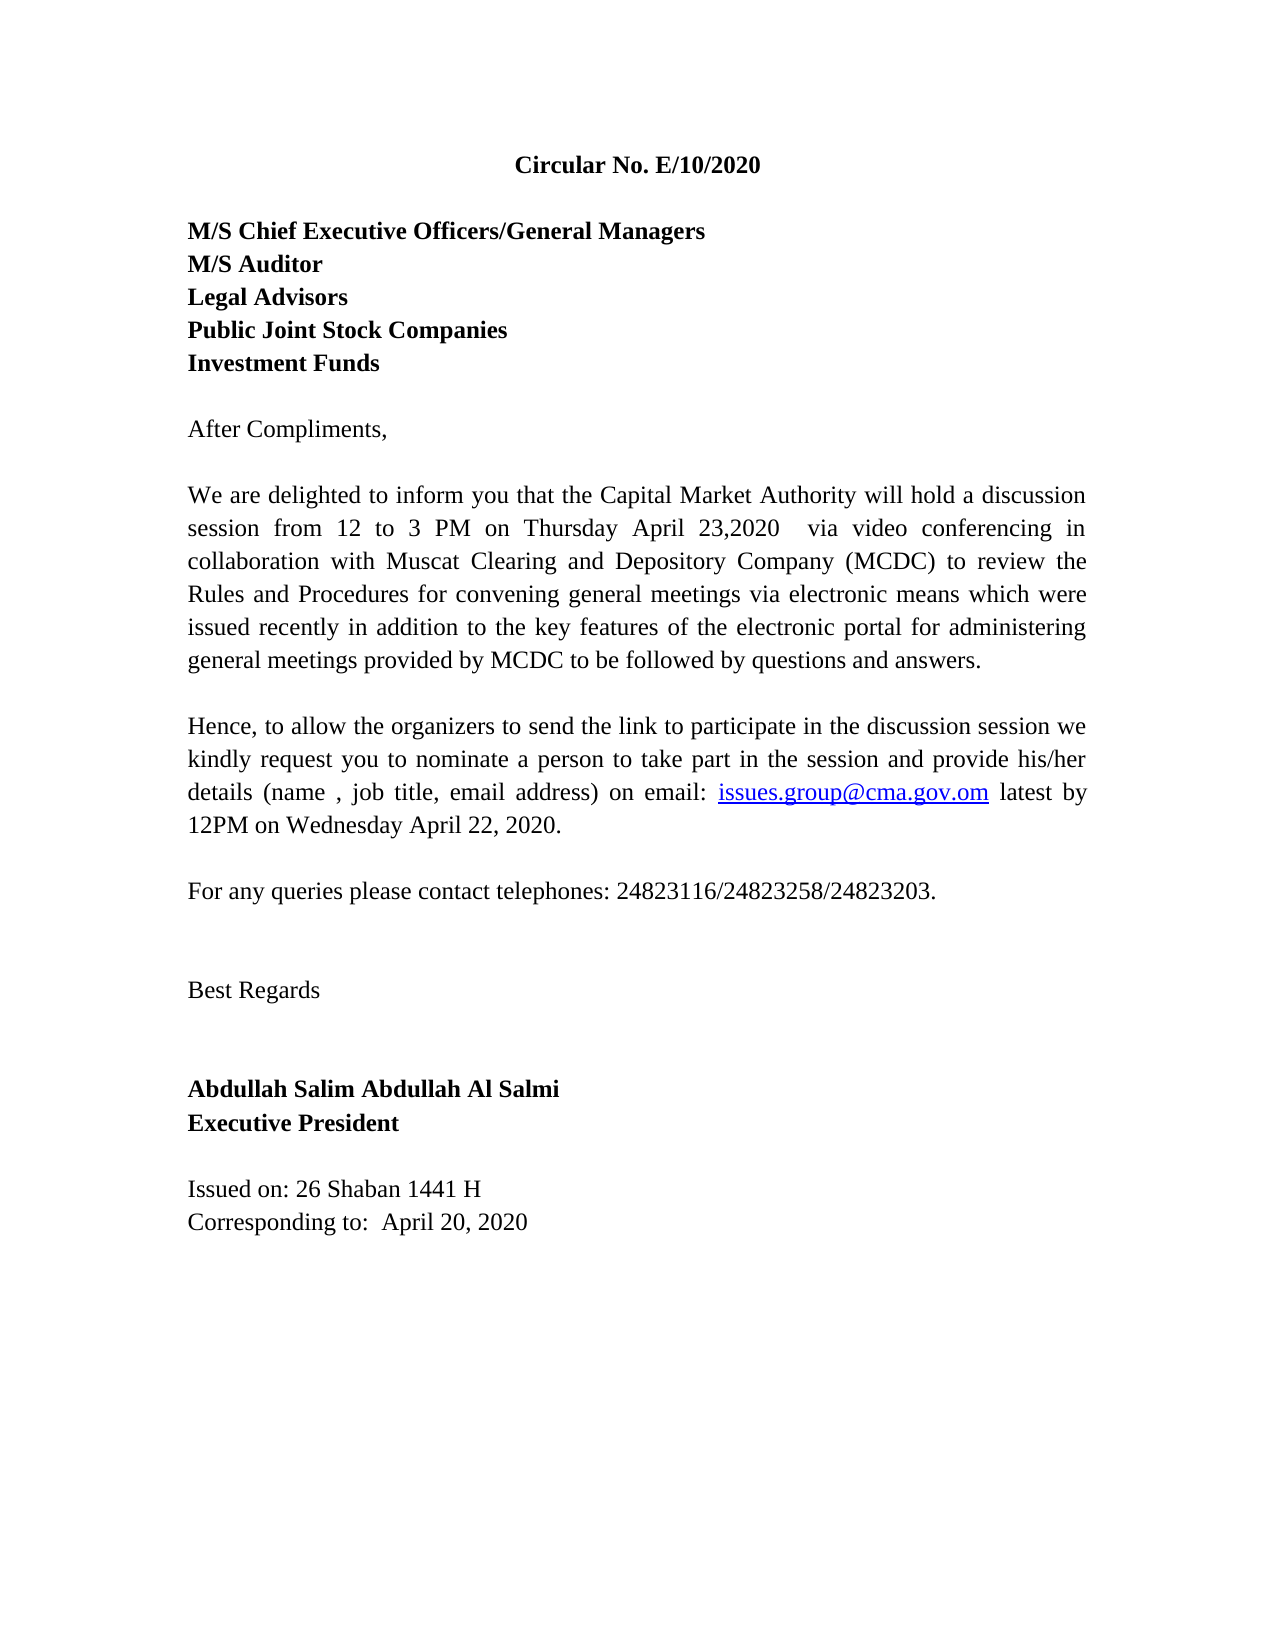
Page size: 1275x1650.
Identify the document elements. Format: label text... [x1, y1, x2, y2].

text Legal Advisors [187, 282, 1087, 311]
text M/S Chief Executive Officers/General Managers [187, 216, 1087, 245]
text For any queries please contact telephones: 24823116/24823258/24823203. [187, 876, 1087, 905]
text Abdullah Salim Abdullah Al Salmi [187, 1074, 1087, 1103]
text Public Joint Stock Companies [187, 315, 1087, 344]
text We are delighted to inform you that the Capital Market Authority will hold a discussion session from 12 to 3 PM on Thursday April 23,2020 via video conferencing in collaboration with Muscat Clearing and Depository Company (MCDC) to review the Rules and Procedures for convening general meetings via electronic means which were issued recently in addition to the key features of the electronic portal for administering general meetings provided by MCDC to be followed by questions and answers. [187, 480, 1087, 674]
text M/S Auditor [187, 249, 1087, 278]
text Hence, to allow the organizers to send the link to participate in the discussion session we kindly request you to nominate a person to take part in the session and provide his/her details (name , job title, email address) on email: issues.group@cma.gov.om latest by 12PM on Wednesday April 22, 2020. [187, 711, 1087, 839]
text Issued on: 26 Shaban 1441 H [187, 1174, 1087, 1202]
text Executive President [187, 1108, 1087, 1136]
text Best Regards [187, 976, 1087, 1004]
text Investment Funds [187, 348, 1087, 377]
text After Compliments, [187, 414, 1087, 443]
text Circular No. E/10/2020 [187, 150, 1087, 179]
text Corresponding to: April 20, 2020 [187, 1207, 1087, 1235]
